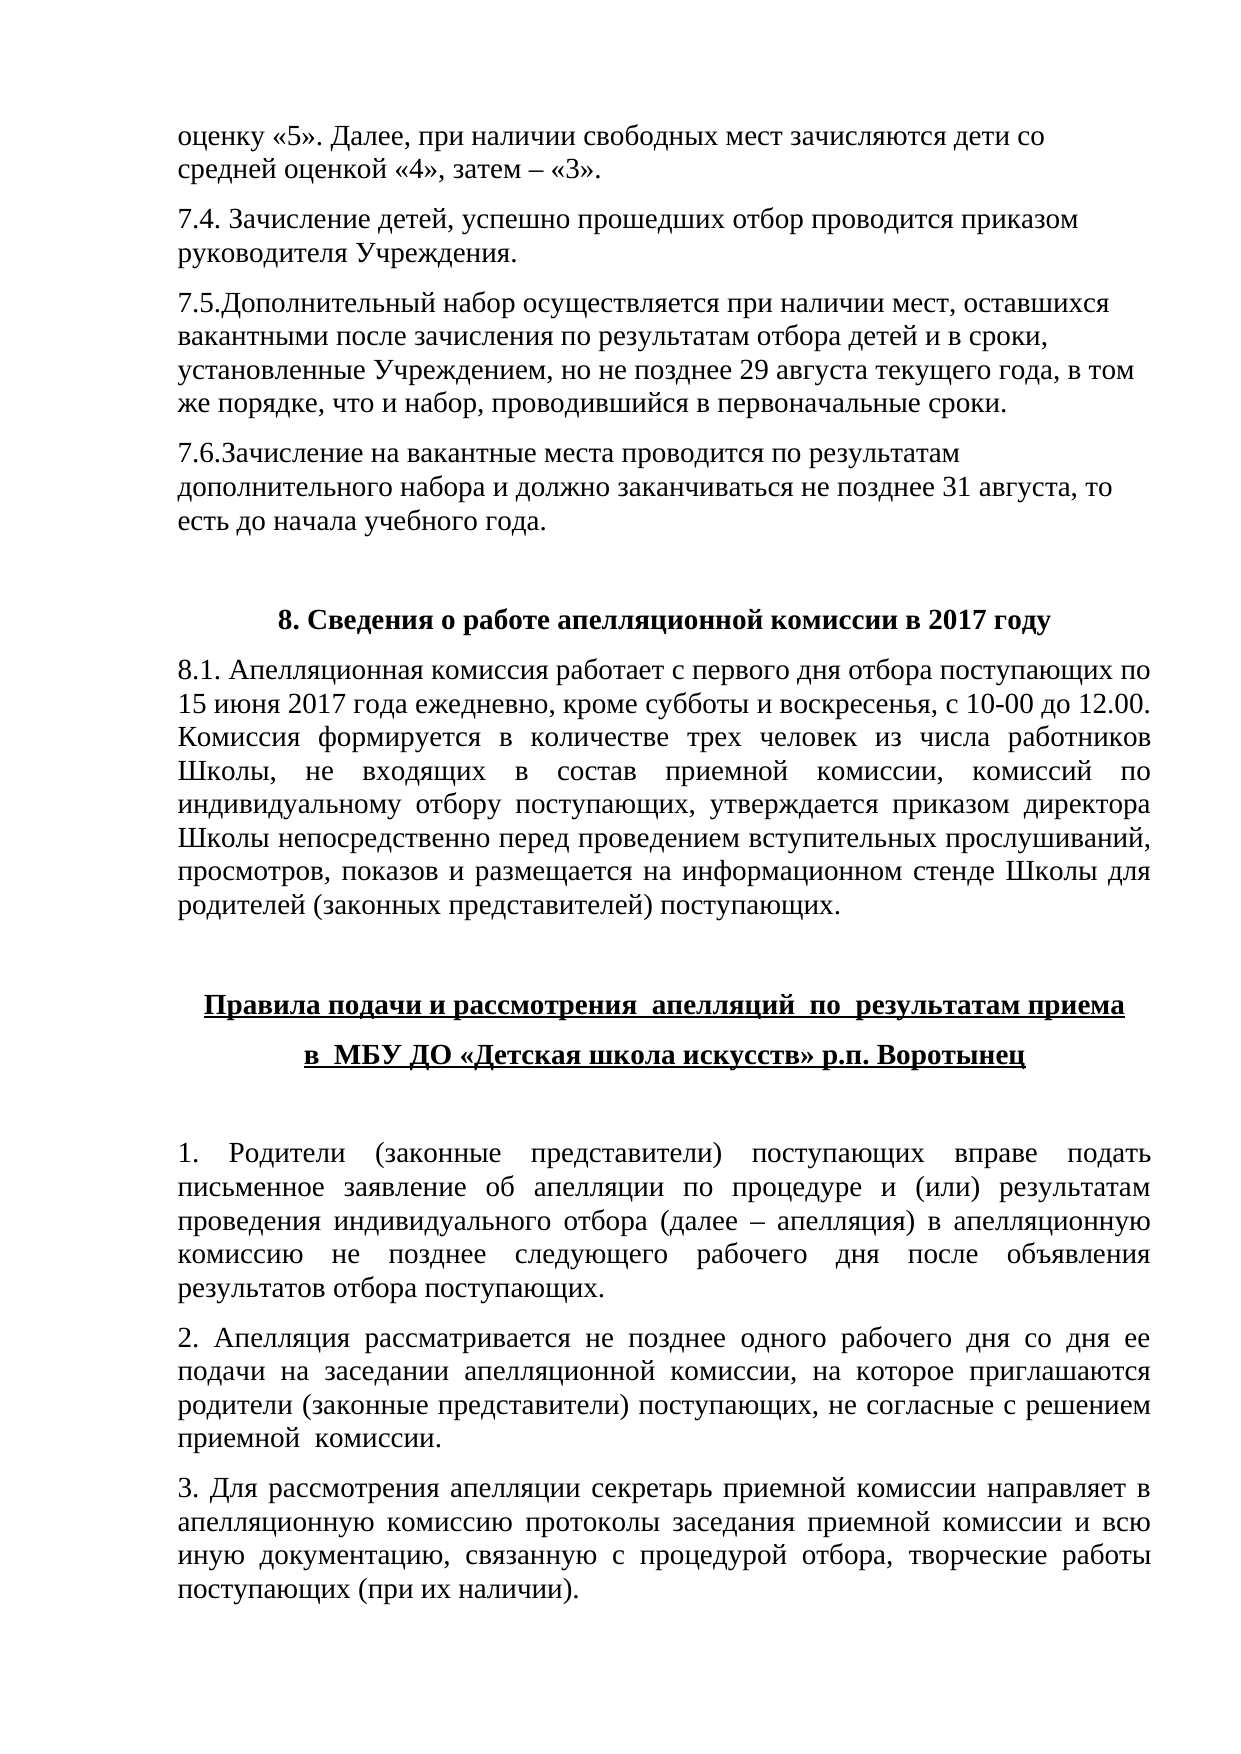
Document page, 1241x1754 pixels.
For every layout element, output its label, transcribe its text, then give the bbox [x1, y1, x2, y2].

text 8. Сведения о работе апелляционной комиссии в 2017 году [177, 602, 1152, 636]
text 7.5.Дополнительный набор осуществляется при наличии мест, оставшихся вакантными после зачисления по результатам отбора детей и в сроки, установленные Учреждением, но не позднее 29 августа текущего года, в том же порядке, что и набор, проводившийся в первоначальные сроки. [177, 285, 1152, 419]
text 3. Для рассмотрения апелляции секретарь приемной комиссии направляет в апелляционную комиссию протоколы заседания приемной комиссии и всю иную документацию, связанную с процедурой отбора, творческие работы поступающих (при их наличии). [177, 1470, 1152, 1604]
text 7.4. Зачисление детей, успешно прошедших отбор проводится приказом руководителя Учреждения. [177, 202, 1152, 269]
text в МБУ ДО «Детская школа искусств» р.п. Воротынец [177, 1037, 1152, 1070]
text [177, 118, 1152, 185]
text 1. Родители (законные представители) поступающих вправе подать письменное заявление об апелляции по процедуре и (или) результатам проведения индивидуального отбора (далее – апелляция) в апелляционную комиссию не позднее следующего рабочего дня после объявления результатов отбора поступающих. [177, 1136, 1152, 1303]
text 8.1. Апелляционная комиссия работает с первого дня отбора поступающих по 15 июня 2017 года ежедневно, кроме субботы и воскресенья, с 10-00 до 12.00. Комиссия формируется в количестве трех человек из числа работников Школы, не входящих в состав приемной комиссии, комиссий по индивидуальному отбору поступающих, утверждается приказом директора Школы непосредственно перед проведением вступительных прослушиваний, просмотров, показов и размещается на информационном стенде Школы для родителей (законных представителей) поступающих. [177, 652, 1152, 921]
text 2. Апелляция рассматривается не позднее одного рабочего дня со дня ее подачи на заседании апелляционной комиссии, на которое приглашаются родители (законные представители) поступающих, не согласные с решением приемной комиссии. [177, 1320, 1152, 1454]
text 7.6.Зачисление на вакантные места проводится по результатам дополнительного набора и должно заканчиваться не позднее 31 августа, то есть до начала учебного года. [177, 436, 1152, 536]
text Правила подачи и рассмотрения апелляций по результатам приема [177, 987, 1152, 1020]
